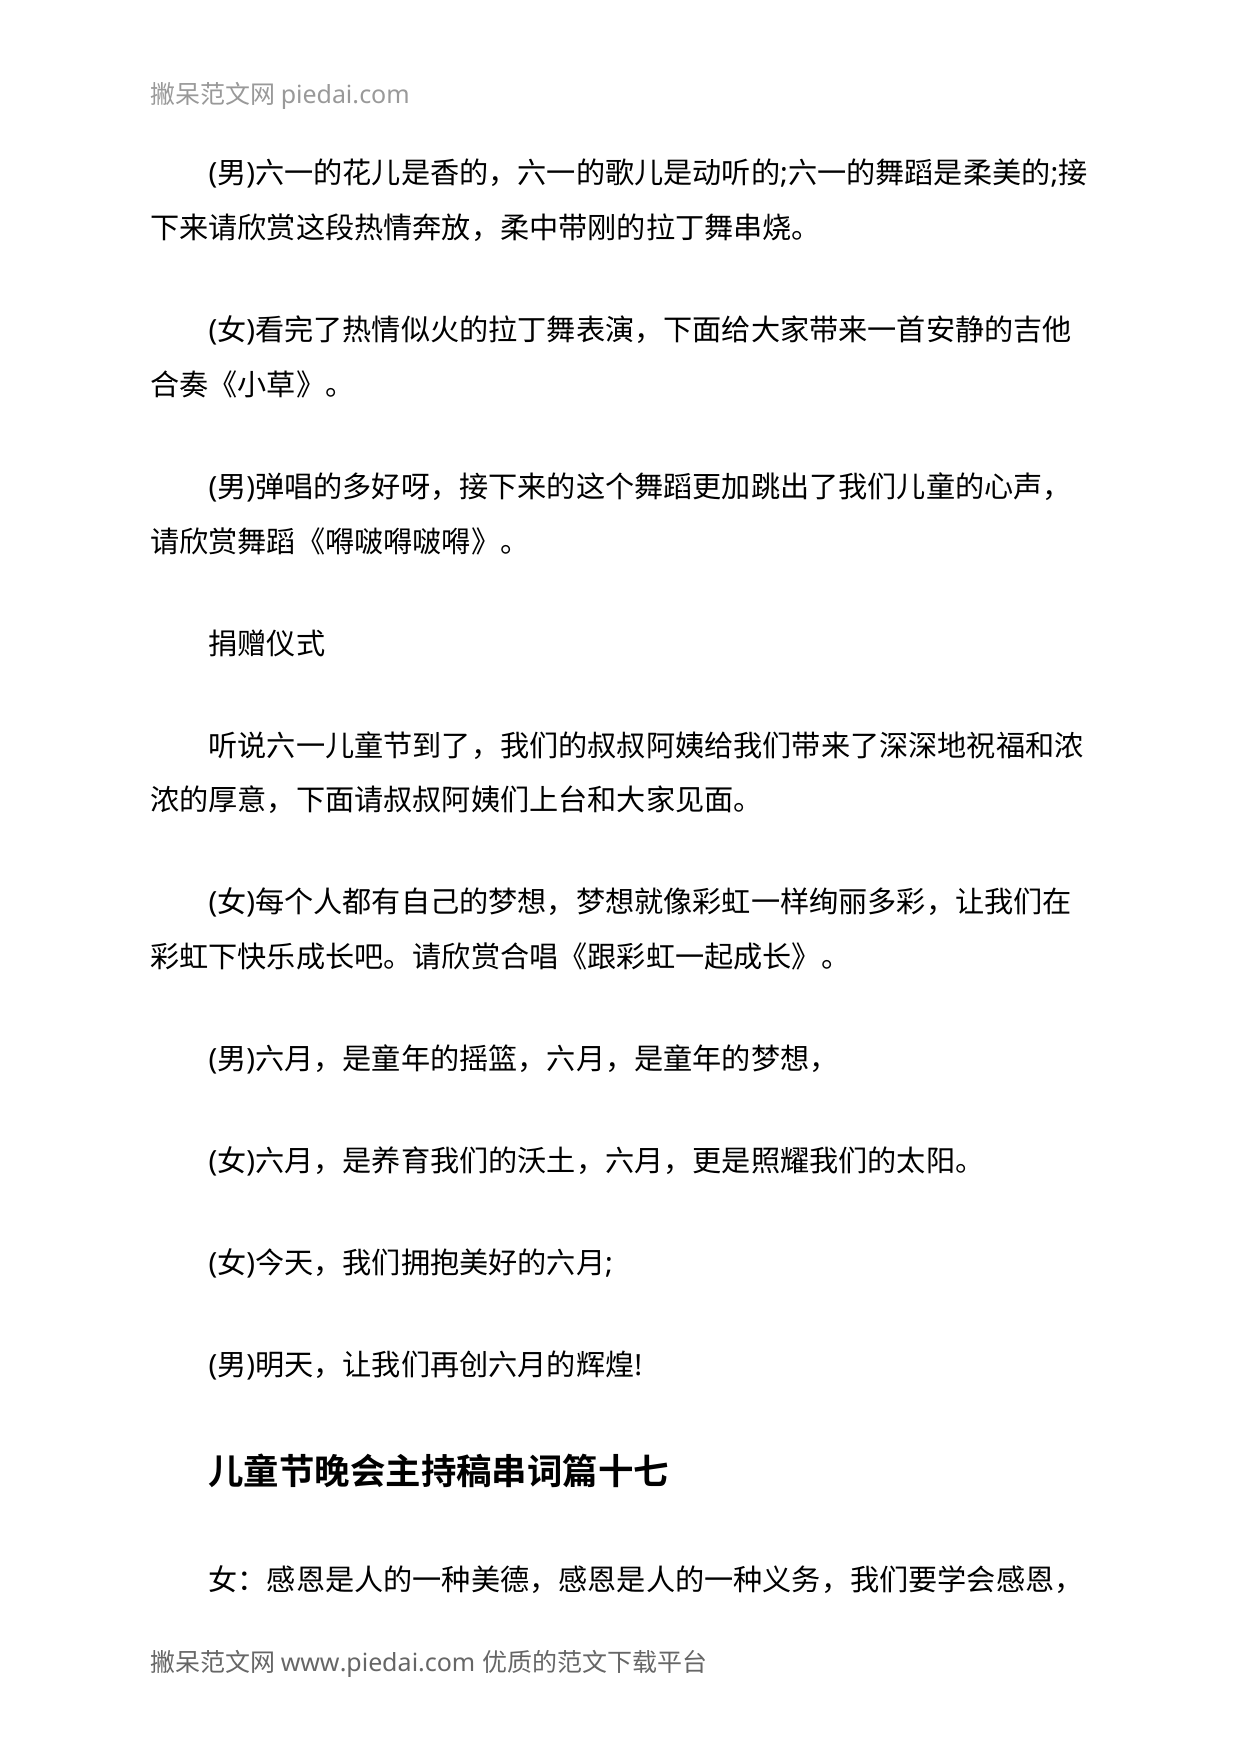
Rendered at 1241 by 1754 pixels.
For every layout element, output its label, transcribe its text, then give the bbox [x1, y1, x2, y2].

text (女)六月，是养育我们的沃土，六月，更是照耀我们的太阳。 [150, 1137, 1090, 1180]
text (女)每个人都有自己的梦想，梦想就像彩虹一样绚丽多彩，让我们在彩虹下快乐成长吧。请欣赏合唱《跟彩虹一起成长》。 [150, 879, 1090, 976]
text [150, 1557, 1090, 1599]
text 听说六一儿童节到了，我们的叔叔阿姨给我们带来了深深地祝福和浓浓的厚意，下面请叔叔阿姨们上台和大家见面。 [150, 722, 1090, 819]
text (男)六月，是童年的摇篮，六月，是童年的梦想， [150, 1036, 1090, 1078]
text 捐赠仪式 [150, 620, 1090, 663]
text (男)六一的花儿是香的，六一的歌儿是动听的;六一的舞蹈是柔美的;接下来请欣赏这段热情奔放，柔中带刚的拉丁舞串烧。 [150, 150, 1090, 247]
text (女)看完了热情似火的拉丁舞表演，下面给大家带来一首安静的吉他合奏《小草》。 [150, 307, 1090, 404]
text (男)弹唱的多好呀，接下来的这个舞蹈更加跳出了我们儿童的心声，请欣赏舞蹈《嘚啵嘚啵嘚》。 [150, 463, 1090, 561]
text (女)今天，我们拥抱美好的六月; [150, 1239, 1090, 1282]
text 儿童节晚会主持稿串词篇十七 [150, 1443, 1090, 1495]
text (男)明天，让我们再创六月的辉煌! [150, 1341, 1090, 1384]
